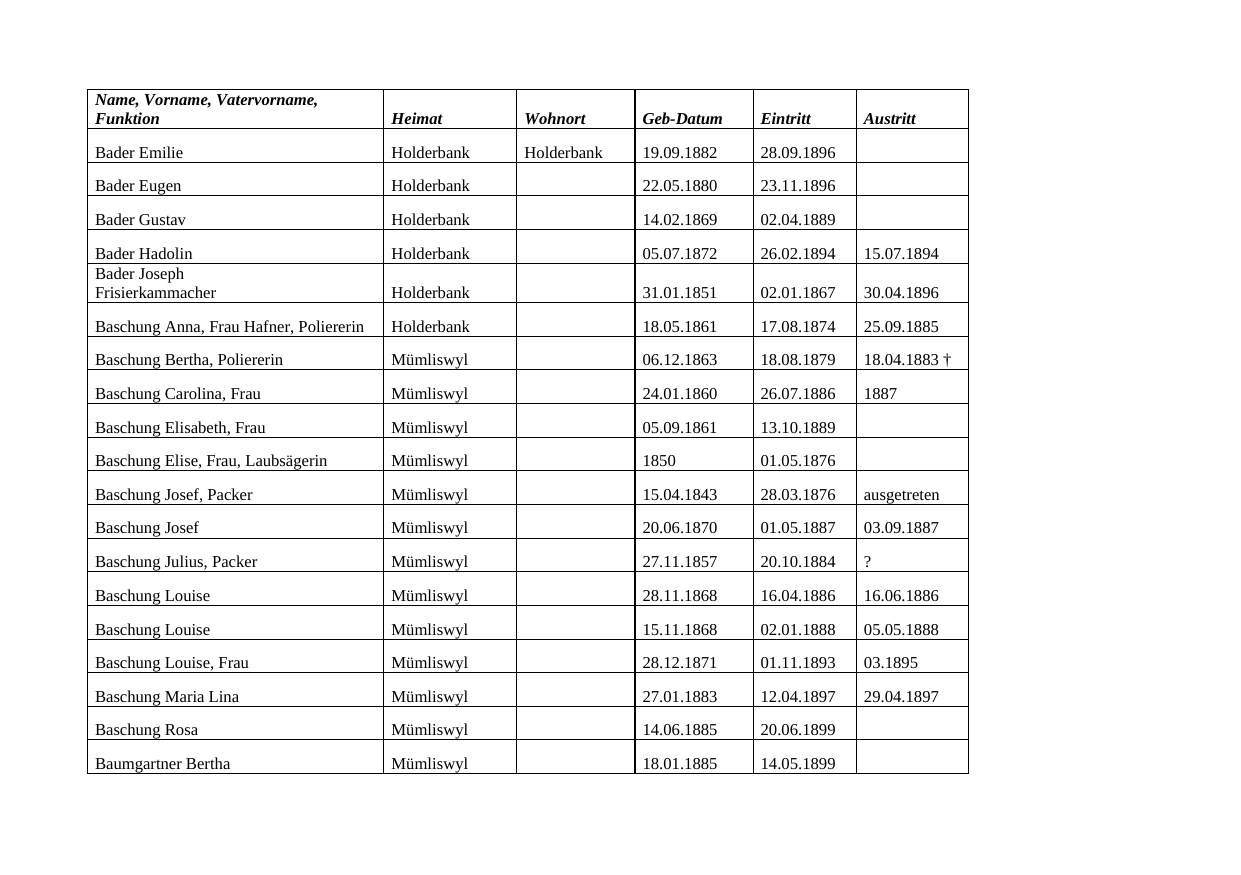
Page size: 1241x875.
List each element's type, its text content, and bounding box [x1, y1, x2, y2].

table_cell 28.03.1876 [754, 471, 856, 504]
table_cell Mümliswyl [384, 505, 516, 537]
table_cell Bader Emilie [88, 129, 383, 162]
table_cell 28.11.1868 [636, 572, 753, 605]
table_cell 1887 [857, 370, 968, 403]
table_cell 27.11.1857 [636, 539, 753, 571]
table_cell 22.05.1880 [636, 163, 753, 195]
table_cell 02.01.1888 [754, 606, 856, 638]
table_header Eintritt [754, 90, 856, 128]
table_cell [517, 196, 634, 229]
table_header Wohnort [517, 90, 634, 128]
table_cell 20.06.1870 [636, 505, 753, 537]
table_cell [857, 196, 968, 229]
table_cell 01.05.1876 [754, 438, 856, 470]
table_cell Mümliswyl [384, 572, 516, 605]
table_cell Baschung Maria Lina [88, 673, 383, 706]
table_cell [517, 505, 634, 537]
table_cell Mümliswyl [384, 471, 516, 504]
table_cell Holderbank [384, 163, 516, 195]
table_cell [857, 404, 968, 437]
table_cell 03.1895 [857, 640, 968, 672]
table_cell 18.01.1885 [636, 740, 753, 773]
table_cell 20.10.1884 [754, 539, 856, 571]
table_cell Bader Hadolin [88, 230, 383, 263]
table_cell 14.06.1885 [636, 707, 753, 739]
table_cell [517, 606, 634, 638]
table_cell [517, 230, 634, 263]
table_cell 15.07.1894 [857, 230, 968, 263]
table_cell 20.06.1899 [754, 707, 856, 739]
table_cell [517, 264, 634, 302]
table_cell [517, 740, 634, 773]
table_cell Mümliswyl [384, 404, 516, 437]
table_cell 16.04.1886 [754, 572, 856, 605]
table_cell Baschung Louise [88, 572, 383, 605]
table_cell Bader Joseph Frisierkammacher [88, 264, 383, 302]
table_cell [857, 129, 968, 162]
table_cell 01.05.1887 [754, 505, 856, 537]
table_cell 15.11.1868 [636, 606, 753, 638]
table_cell 06.12.1863 [636, 337, 753, 369]
table_cell 05.05.1888 [857, 606, 968, 638]
table_cell 27.01.1883 [636, 673, 753, 706]
table_header Name, Vorname, Vatervorname, Funktion [88, 90, 383, 128]
table_cell Holderbank [384, 230, 516, 263]
table_cell Baschung Julius, Packer [88, 539, 383, 571]
table_cell Baschung Bertha, Poliererin [88, 337, 383, 369]
table_cell Mümliswyl [384, 438, 516, 470]
table_cell Mümliswyl [384, 673, 516, 706]
table_cell Mümliswyl [384, 740, 516, 773]
table_cell 31.01.1851 [636, 264, 753, 302]
table_header Geb-Datum [636, 90, 753, 128]
table_cell [857, 740, 968, 773]
table_cell Mümliswyl [384, 370, 516, 403]
table_cell Baschung Louise, Frau [88, 640, 383, 672]
table_cell 12.04.1897 [754, 673, 856, 706]
table_cell 29.04.1897 [857, 673, 968, 706]
table_cell Mümliswyl [384, 707, 516, 739]
table_cell Holderbank [384, 196, 516, 229]
table_cell Holderbank [384, 303, 516, 336]
table_cell 05.07.1872 [636, 230, 753, 263]
table_cell Baschung Rosa [88, 707, 383, 739]
table_cell Baschung Josef, Packer [88, 471, 383, 504]
table_cell Baschung Anna, Frau Hafner, Poliererin [88, 303, 383, 336]
table_cell 25.09.1885 [857, 303, 968, 336]
table_cell [517, 370, 634, 403]
table_cell 01.11.1893 [754, 640, 856, 672]
table_cell [517, 337, 634, 369]
table_cell [517, 438, 634, 470]
table_cell 28.09.1896 [754, 129, 856, 162]
table_cell 15.04.1843 [636, 471, 753, 504]
table_cell 02.04.1889 [754, 196, 856, 229]
table_cell 23.11.1896 [754, 163, 856, 195]
table_cell 18.08.1879 [754, 337, 856, 369]
table_cell ? [857, 539, 968, 571]
table_cell Baschung Elise, Frau, Laubsägerin [88, 438, 383, 470]
table_cell 14.05.1899 [754, 740, 856, 773]
table_cell Holderbank [384, 264, 516, 302]
table_cell [517, 471, 634, 504]
table_cell 26.02.1894 [754, 230, 856, 263]
table_cell 03.09.1887 [857, 505, 968, 537]
table_cell Baschung Carolina, Frau [88, 370, 383, 403]
table_cell Mümliswyl [384, 539, 516, 571]
table_cell 1850 [636, 438, 753, 470]
table_cell Baschung Louise [88, 606, 383, 638]
table_cell 13.10.1889 [754, 404, 856, 437]
table_cell 26.07.1886 [754, 370, 856, 403]
table_cell Holderbank [384, 129, 516, 162]
table_cell 18.05.1861 [636, 303, 753, 336]
table_cell [517, 673, 634, 706]
table_cell 14.02.1869 [636, 196, 753, 229]
table_cell 17.08.1874 [754, 303, 856, 336]
table_cell [857, 163, 968, 195]
table_cell [517, 303, 634, 336]
table_cell Mümliswyl [384, 606, 516, 638]
table_cell [517, 572, 634, 605]
table_cell Bader Gustav [88, 196, 383, 229]
table_cell Baumgartner Bertha [88, 740, 383, 773]
table_cell 05.09.1861 [636, 404, 753, 437]
table_cell 02.01.1867 [754, 264, 856, 302]
table_cell Holderbank [517, 129, 634, 162]
table_cell 19.09.1882 [636, 129, 753, 162]
table_cell 30.04.1896 [857, 264, 968, 302]
table_cell ausgetreten [857, 471, 968, 504]
table_cell 28.12.1871 [636, 640, 753, 672]
table_cell [857, 438, 968, 470]
table_cell Mümliswyl [384, 337, 516, 369]
table_cell Baschung Josef [88, 505, 383, 537]
table_cell [517, 707, 634, 739]
table_cell Bader Eugen [88, 163, 383, 195]
table_cell [517, 539, 634, 571]
table_cell [857, 707, 968, 739]
table_header Heimat [384, 90, 516, 128]
table_cell 24.01.1860 [636, 370, 753, 403]
table_cell Baschung Elisabeth, Frau [88, 404, 383, 437]
table_cell Mümliswyl [384, 640, 516, 672]
table_cell [517, 163, 634, 195]
table_cell [517, 640, 634, 672]
table_cell [517, 404, 634, 437]
table_header Austritt [857, 90, 968, 128]
table_cell 18.04.1883 † [857, 337, 968, 369]
table_cell 16.06.1886 [857, 572, 968, 605]
